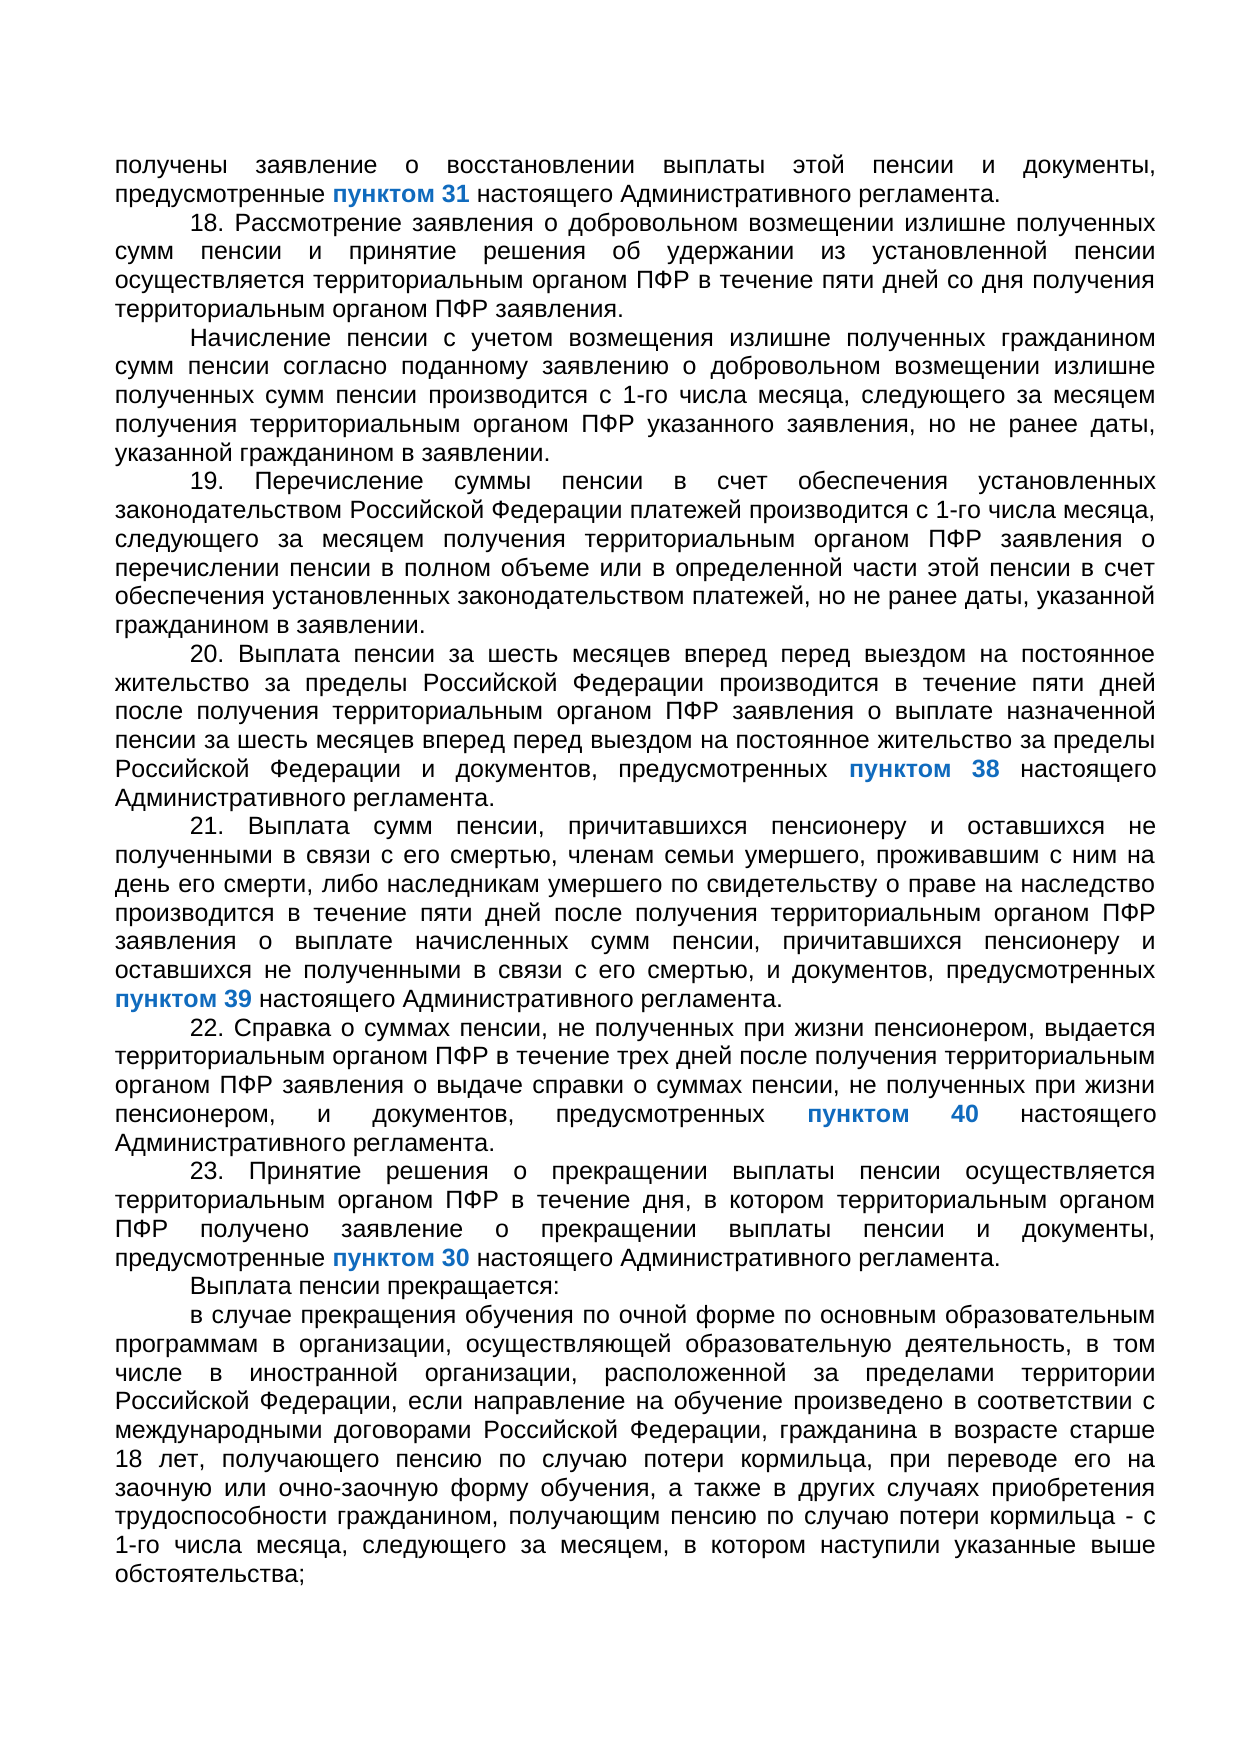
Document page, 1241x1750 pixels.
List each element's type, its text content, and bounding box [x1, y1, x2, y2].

text 18. Рассмотрение заявления о добровольном возмещении излишне полученных сумм пенсии и принятие решения об удержании из установленной пенсии осуществляется территориальным органом ПФР в течение пяти дней со дня получения территориальным органом ПФР заявления. [114, 207, 1157, 322]
text 19. Перечисление суммы пенсии в счет обеспечения установленных законодательством Российской Федерации платежей производится с 1-го числа месяца, следующего за месяцем получения территориальным органом ПФР заявления о перечислении пенсии в полном объеме или в определенной части этой пенсии в счет обеспечения установленных законодательством платежей, но не ранее даты, указанной гражданином в заявлении. [114, 466, 1157, 639]
text Выплата пенсии прекращается: [114, 1271, 1157, 1300]
text Начисление пенсии с учетом возмещения излишне полученных гражданином сумм пенсии согласно поданному заявлению о добровольном возмещении излишне полученных сумм пенсии производится с 1-го числа месяца, следующего за месяцем получения территориальным органом ПФР указанного заявления, но не ранее даты, указанной гражданином в заявлении. [114, 322, 1157, 466]
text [114, 150, 1157, 207]
text 23. Принятие решения о прекращении выплаты пенсии осуществляется территориальным органом ПФР в течение дня, в котором территориальным органом ПФР получено заявление о прекращении выплаты пенсии и документы, предусмотренные пунктом 30 настоящего Административного регламента. [114, 1156, 1157, 1271]
text 21. Выплата сумм пенсии, причитавшихся пенсионеру и оставшихся не полученными в связи с его смертью, членам семьи умершего, проживавшим с ним на день его смерти, либо наследникам умершего по свидетельству о праве на наследство производится в течение пяти дней после получения территориальным органом ПФР заявления о выплате начисленных сумм пенсии, причитавшихся пенсионеру и оставшихся не полученными в связи с его смертью, и документов, предусмотренных пунктом 39 настоящего Административного регламента. [114, 811, 1157, 1012]
text в случае прекращения обучения по очной форме по основным образовательным программам в организации, осуществляющей образовательную деятельность, в том числе в иностранной организации, расположенной за пределами территории Российской Федерации, если направление на обучение произведено в соответствии с международными договорами Российской Федерации, гражданина в возрасте старше 18 лет, получающего пенсию по случаю потери кормильца, при переводе его на заочную или очно-заочную форму обучения, а также в других случаях приобретения трудоспособности гражданином, получающим пенсию по случаю потери кормильца - с 1-го числа месяца, следующего за месяцем, в котором наступили указанные выше обстоятельства; [114, 1300, 1157, 1587]
text 20. Выплата пенсии за шесть месяцев вперед перед выездом на постоянное жительство за пределы Российской Федерации производится в течение пяти дней после получения территориальным органом ПФР заявления о выплате назначенной пенсии за шесть месяцев вперед перед выездом на постоянное жительство за пределы Российской Федерации и документов, предусмотренных пунктом 38 настоящего Административного регламента. [114, 639, 1157, 811]
text 22. Справка о суммах пенсии, не полученных при жизни пенсионером, выдается территориальным органом ПФР в течение трех дней после получения территориальным органом ПФР заявления о выдаче справки о суммах пенсии, не полученных при жизни пенсионером, и документов, предусмотренных пунктом 40 настоящего Административного регламента. [114, 1012, 1157, 1156]
